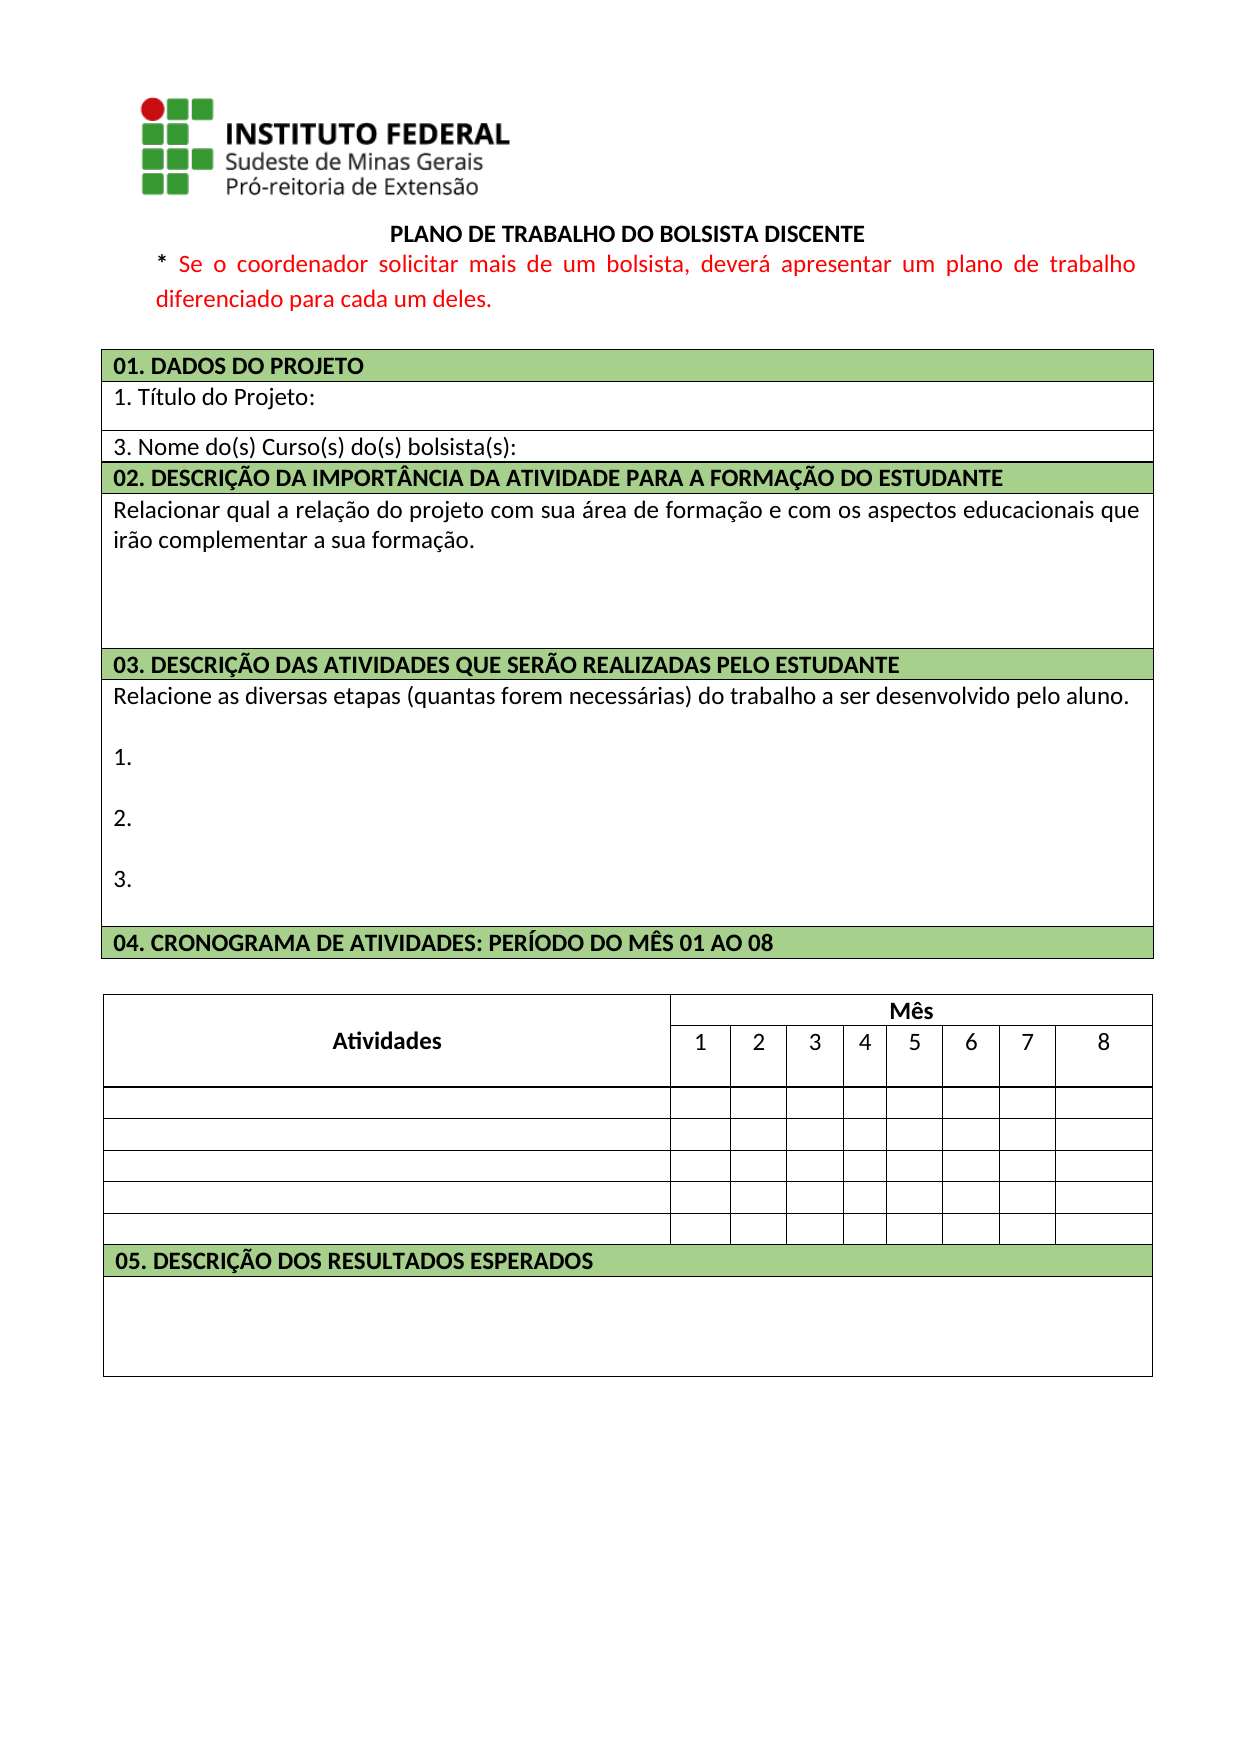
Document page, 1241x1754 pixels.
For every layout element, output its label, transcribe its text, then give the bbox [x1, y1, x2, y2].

table_cell [887, 1119, 942, 1149]
table_cell [1000, 1214, 1055, 1244]
table_cell Relacionar qual a relação do projeto com sua área de formação e com os aspectos educacionais que irão complementar a sua formação. [102, 494, 1153, 648]
table_cell [731, 1182, 786, 1213]
table_cell [844, 1214, 886, 1244]
table_cell [943, 1151, 999, 1181]
table_cell [1056, 1119, 1152, 1149]
table_cell [844, 1151, 886, 1181]
picture [118, 73, 538, 218]
table_cell [671, 1151, 730, 1181]
table_cell [787, 1119, 843, 1149]
table_cell [887, 1151, 942, 1181]
table_cell [104, 1119, 670, 1149]
table_cell [104, 1182, 670, 1213]
table_cell [671, 1214, 730, 1244]
table_cell [887, 1214, 942, 1244]
text PLANO DE TRABALHO DO BOLSISTA DISCENTE [118, 218, 1137, 248]
table_cell [943, 1214, 999, 1244]
table_cell [731, 1088, 786, 1118]
table_cell [671, 1088, 730, 1118]
table_cell 1. Título do Projeto: [102, 382, 1153, 430]
table_cell [787, 1182, 843, 1213]
table_cell [1056, 1214, 1152, 1244]
table_cell [671, 1119, 730, 1149]
table_cell [1000, 1151, 1055, 1181]
table_cell 05. DESCRIÇÃO DOS RESULTADOS ESPERADOS [104, 1245, 1152, 1276]
table_cell 7 [1000, 1026, 1055, 1086]
table_cell 2 [731, 1026, 786, 1086]
table_cell 6 [943, 1026, 999, 1086]
table_cell [104, 1151, 670, 1181]
table_cell [731, 1119, 786, 1149]
table_cell [731, 1151, 786, 1181]
table_header 01. DADOS DO PROJETO [102, 350, 1153, 381]
table_cell 8 [1056, 1026, 1152, 1086]
table_cell 3. Nome do(s) Curso(s) do(s) bolsista(s): [102, 431, 1153, 461]
table_cell [787, 1151, 843, 1181]
table_cell [787, 1214, 843, 1244]
table_cell [1000, 1182, 1055, 1213]
table_cell [887, 1088, 942, 1118]
table_cell [104, 1277, 1152, 1376]
table_cell [787, 1088, 843, 1118]
table_cell 03. DESCRIÇÃO DAS ATIVIDADES QUE SERÃO REALIZADAS PELO ESTUDANTE [102, 649, 1153, 679]
table_cell [844, 1088, 886, 1118]
table_cell [1000, 1119, 1055, 1149]
table_cell [1056, 1151, 1152, 1181]
table_header Mês [671, 995, 1152, 1025]
table_cell [104, 1088, 670, 1118]
table_header Atividades [104, 995, 670, 1086]
table_cell [1000, 1088, 1055, 1118]
table_cell [844, 1119, 886, 1149]
table_cell [887, 1182, 942, 1213]
table_cell Relacione as diversas etapas (quantas forem necessárias) do trabalho a ser desenvolvido pelo aluno. 1. 2. 3. [102, 680, 1153, 926]
table_cell [731, 1214, 786, 1244]
table_cell [943, 1182, 999, 1213]
table_cell 5 [887, 1026, 942, 1086]
table_cell 1 [671, 1026, 730, 1086]
table_cell [844, 1182, 886, 1213]
table_cell 02. DESCRIÇÃO DA IMPORTÂNCIA DA ATIVIDADE PARA A FORMAÇÃO DO ESTUDANTE [102, 463, 1153, 493]
table_cell 04. CRONOGRAMA DE ATIVIDADES: PERÍODO DO MÊS 01 AO 08 [102, 927, 1153, 958]
text * Se o coordenador solicitar mais de um bolsista, deverá apresentar um plano de trabalho diferenciado para cada um deles. [156, 248, 1137, 314]
table_cell 4 [844, 1026, 886, 1086]
table_cell [1056, 1182, 1152, 1213]
table_cell [943, 1088, 999, 1118]
table_cell [671, 1182, 730, 1213]
table_cell [104, 1214, 670, 1244]
table_cell [943, 1119, 999, 1149]
table_cell 3 [787, 1026, 843, 1086]
table_cell [1056, 1088, 1152, 1118]
